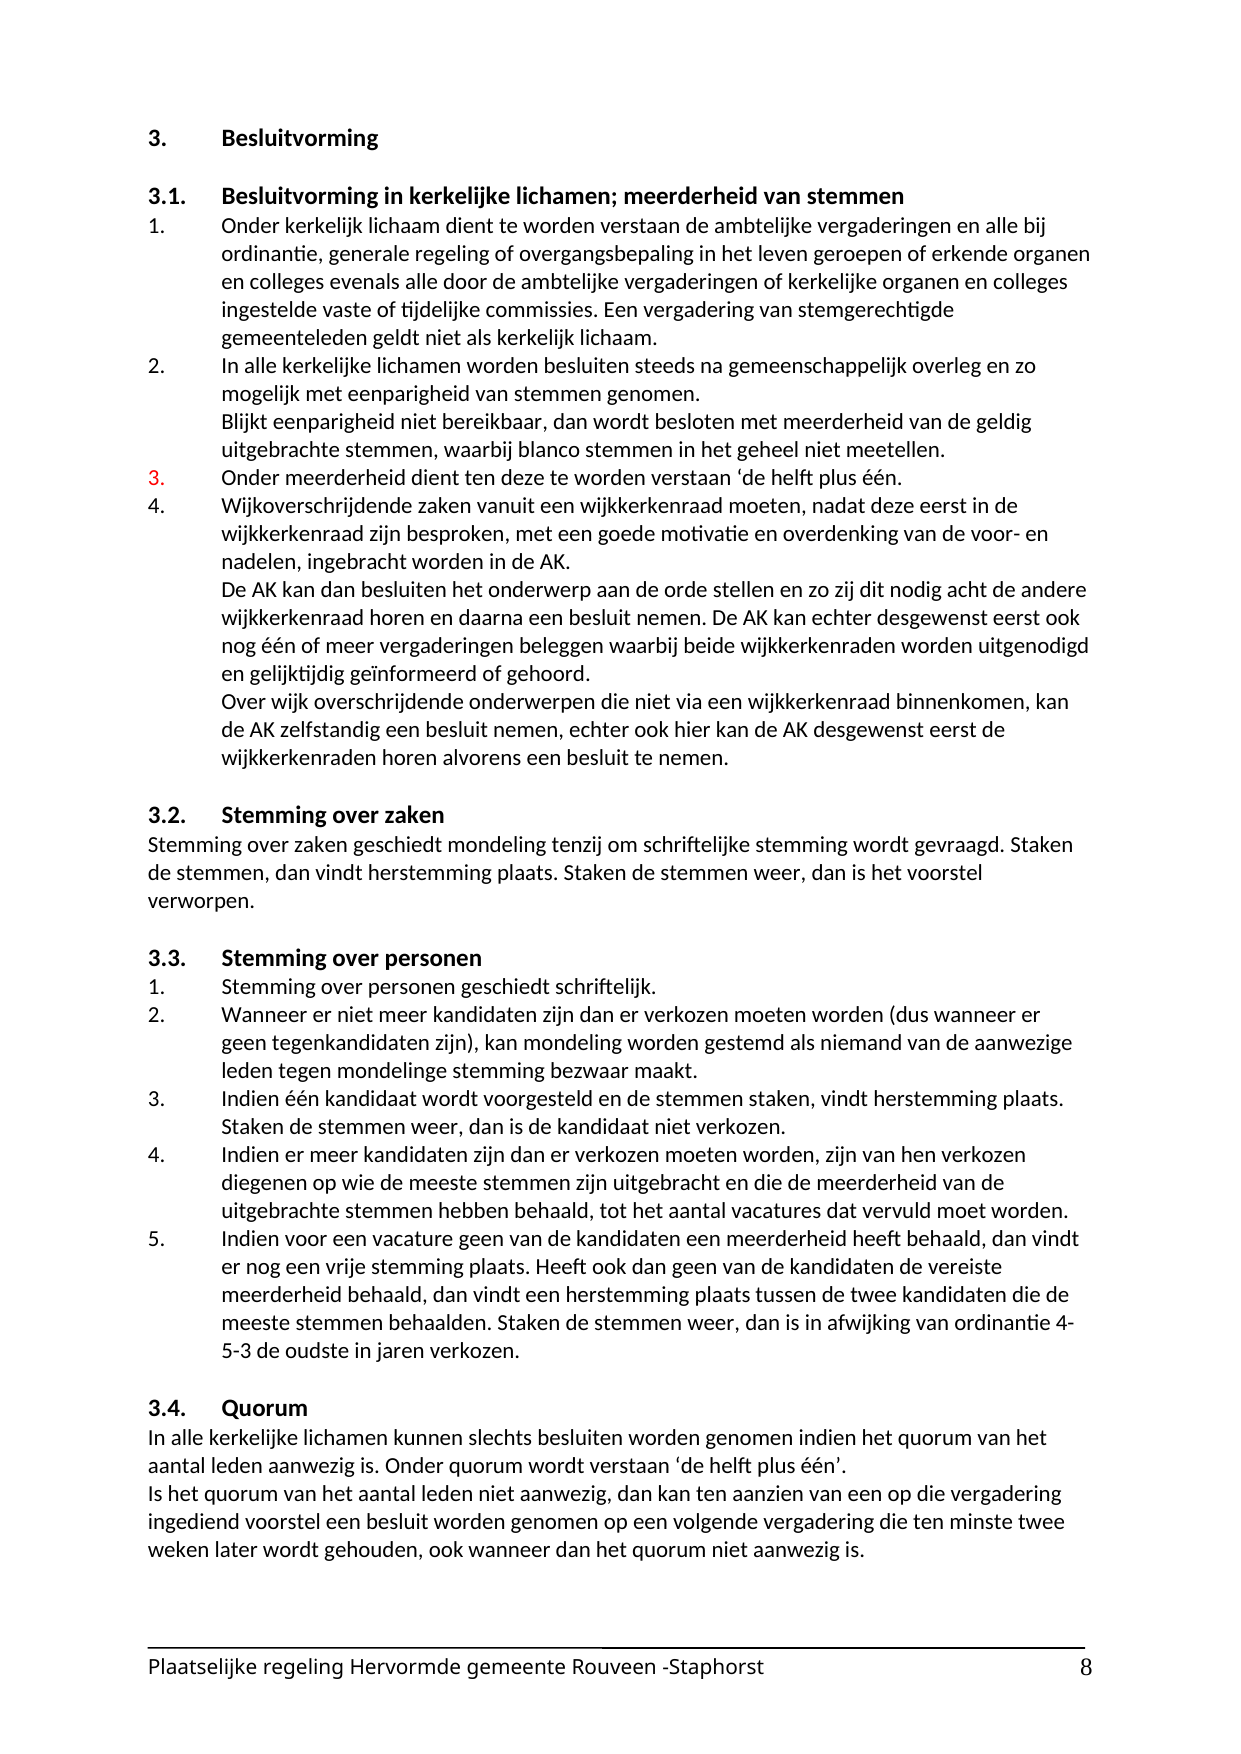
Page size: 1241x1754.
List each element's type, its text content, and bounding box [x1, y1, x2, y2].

subtitle 3.2. Stemming over zaken [148, 799, 1093, 830]
list Wijkoverschrijdende zaken vanuit een wijkkerkenraad moeten, nadat deze eerst in de wijkkerkenraad zijn besproken, met een goede motivatie en overdenking van de voor- en nadelen, ingebracht worden in de AK. [148, 491, 1093, 575]
subtitle 3.1. Besluitvorming in kerkelijke lichamen; meerderheid van stemmen [148, 180, 1093, 211]
subtitle 3.4. Quorum [148, 1393, 1093, 1423]
text 2. In alle kerkelijke lichamen worden besluiten steeds na gemeenschappelijk overleg en zo mogelijk met eenparigheid van stemmen genomen. [148, 351, 1093, 407]
text 1. Stemming over personen geschiedt schriftelijk. [148, 972, 1093, 1000]
text 2. Wanneer er niet meer kandidaten zijn dan er verkozen moeten worden (dus wanneer er geen tegenkandidaten zijn), kan mondeling worden gestemd als niemand van de aanwezige leden tegen mondelinge stemming bezwaar maakt. [148, 1000, 1093, 1084]
text Is het quorum van het aantal leden niet aanwezig, dan kan ten aanzien van een op die vergadering ingediend voorstel een besluit worden genomen op een volgende vergadering die ten minste twee weken later wordt gehouden, ook wanneer dan het quorum niet aanwezig is. [148, 1479, 1093, 1563]
subtitle 3.3. Stemming over personen [148, 942, 1093, 972]
text 1. Onder kerkelijk lichaam dient te worden verstaan de ambtelijke vergaderingen en alle bij ordinantie, generale regeling of overgangsbepaling in het leven geroepen of erkende organen en colleges evenals alle door de ambtelijke vergaderingen of kerkelijke organen en colleges ingestelde vaste of tijdelijke commissies. Een vergadering van stemgerechtigde gemeenteleden geldt niet als kerkelijk lichaam. [148, 211, 1093, 351]
subtitle 3. Besluitvorming [148, 122, 1093, 152]
text In alle kerkelijke lichamen kunnen slechts besluiten worden genomen indien het quorum van het aantal leden aanwezig is. Onder quorum wordt verstaan ‘de helft plus één’. [148, 1423, 1093, 1479]
list De AK kan dan besluiten het onderwerp aan de orde stellen en zo zij dit nodig acht de andere wijkkerkenraad horen en daarna een besluit nemen. De AK kan echter desgewenst eerst ook nog één of meer vergaderingen beleggen waarbij beide wijkkerkenraden worden uitgenodigd en gelijktijdig geïnformeerd of gehoord. [221, 575, 1093, 687]
list Over wijk overschrijdende onderwerpen die niet via een wijkkerkenraad binnenkomen, kan de AK zelfstandig een besluit nemen, echter ook hier kan de AK desgewenst eerst de wijkkerkenraden horen alvorens een besluit te nemen. [221, 687, 1093, 771]
list Indien voor een vacature geen van de kandidaten een meerderheid heeft behaald, dan vindt er nog een vrije stemming plaats. Heeft ook dan geen van de kandidaten de vereiste meerderheid behaald, dan vindt een herstemming plaats tussen de twee kandidaten die de meeste stemmen behaalden. Staken de stemmen weer, dan is in afwijking van ordinantie 4-5-3 de oudste in jaren verkozen. [148, 1224, 1093, 1364]
text Blijkt eenparigheid niet bereikbaar, dan wordt besloten met meerderheid van de geldig uitgebrachte stemmen, waarbij blanco stemmen in het geheel niet meetellen. [221, 407, 1093, 463]
list Onder meerderheid dient ten deze te worden verstaan ‘de helft plus één. [148, 463, 1093, 491]
text Stemming over zaken geschiedt mondeling tenzij om schriftelijke stemming wordt gevraagd. Staken de stemmen, dan vindt herstemming plaats. Staken de stemmen weer, dan is het voorstel verworpen. [148, 830, 1093, 914]
text 4. Indien er meer kandidaten zijn dan er verkozen moeten worden, zijn van hen verkozen diegenen op wie de meeste stemmen zijn uitgebracht en die de meerderheid van de uitgebrachte stemmen hebben behaald, tot het aantal vacatures dat vervuld moet worden. [148, 1140, 1093, 1224]
text 3. Indien één kandidaat wordt voorgesteld en de stemmen staken, vindt herstemming plaats. Staken de stemmen weer, dan is de kandidaat niet verkozen. [148, 1084, 1093, 1140]
